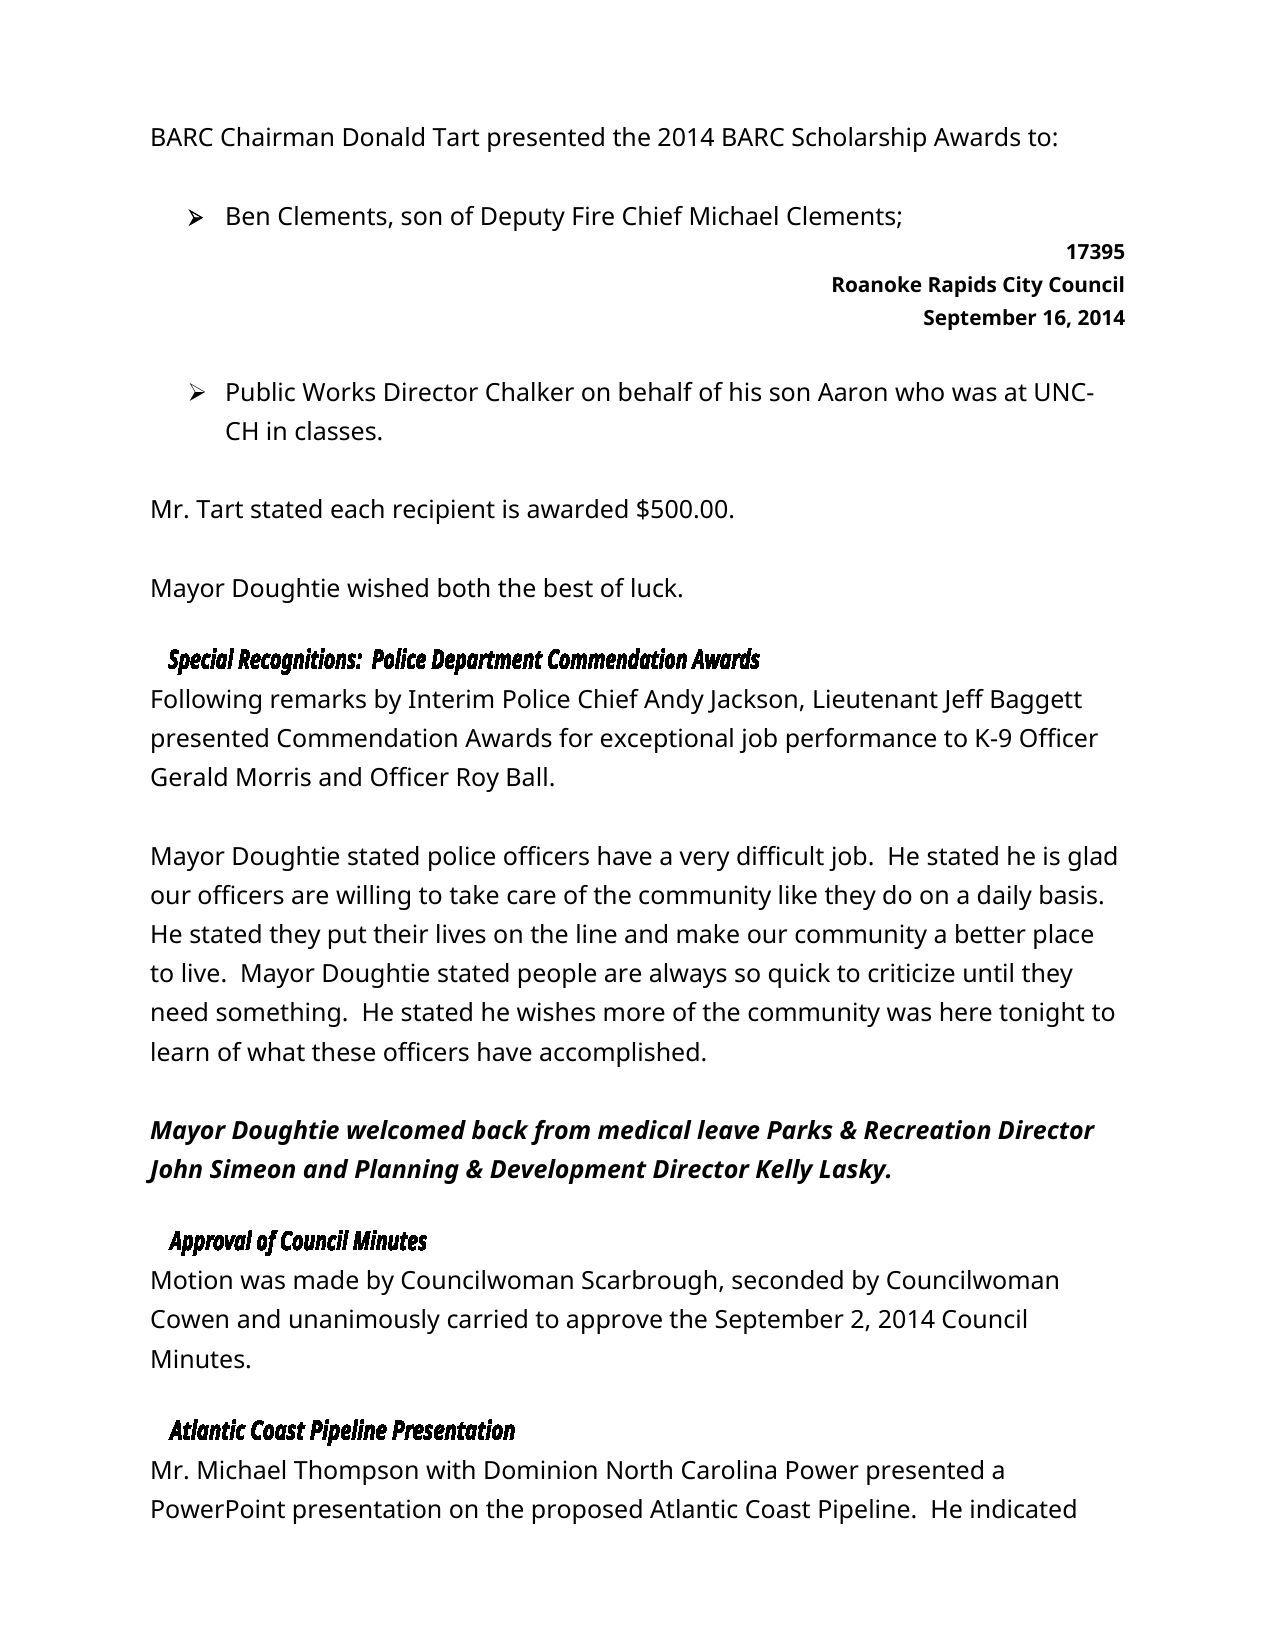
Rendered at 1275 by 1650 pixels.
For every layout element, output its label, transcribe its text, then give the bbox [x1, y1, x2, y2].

list 17395 [225, 237, 1125, 266]
list Mayor Doughtie wished both the best of luck. [150, 570, 1125, 604]
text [150, 1453, 1125, 1526]
list September 16, 2014 [225, 303, 1125, 331]
list Roanoke Rapids City Council [225, 270, 1125, 298]
text Following remarks by Interim Police Chief Andy Jackson, Lieutenant Jeff Baggett presented Commendation Awards for exceptional job performance to K-9 Officer Gerald Morris and Officer Roy Ball. [150, 682, 1125, 794]
text Mayor Doughtie stated police officers have a very difficult job. He stated he is glad our officers are willing to take care of the community like they do on a daily basis. He stated they put their lives on the line and make our community a better place to live. Mayor Doughtie stated people are always so quick to criticize until they need something. He stated he wishes more of the community was here tonight to learn of what these officers have accomplished. [150, 838, 1125, 1068]
list Public Works Director Chalker on behalf of his son Aaron who was at UNC-CH in classes. [187, 374, 1125, 448]
text BARC Chairman Donald Tart presented the 2014 BARC Scholarship Awards to: [150, 120, 1125, 154]
text Mayor Doughtie welcomed back from medical leave Parks & Recreation Director John Simeon and Planning & Development Director Kelly Lasky. [150, 1112, 1125, 1186]
list Mr. Tart stated each recipient is awarded $500.00. [150, 492, 1125, 526]
list Motion was made by Councilwoman Scarbrough, seconded by Councilwoman Cowen and unanimously carried to approve the September 2, 2014 Council Minutes. [150, 1263, 1125, 1375]
list Ben Clements, son of Deputy Fire Chief Michael Clements; [187, 198, 1125, 232]
